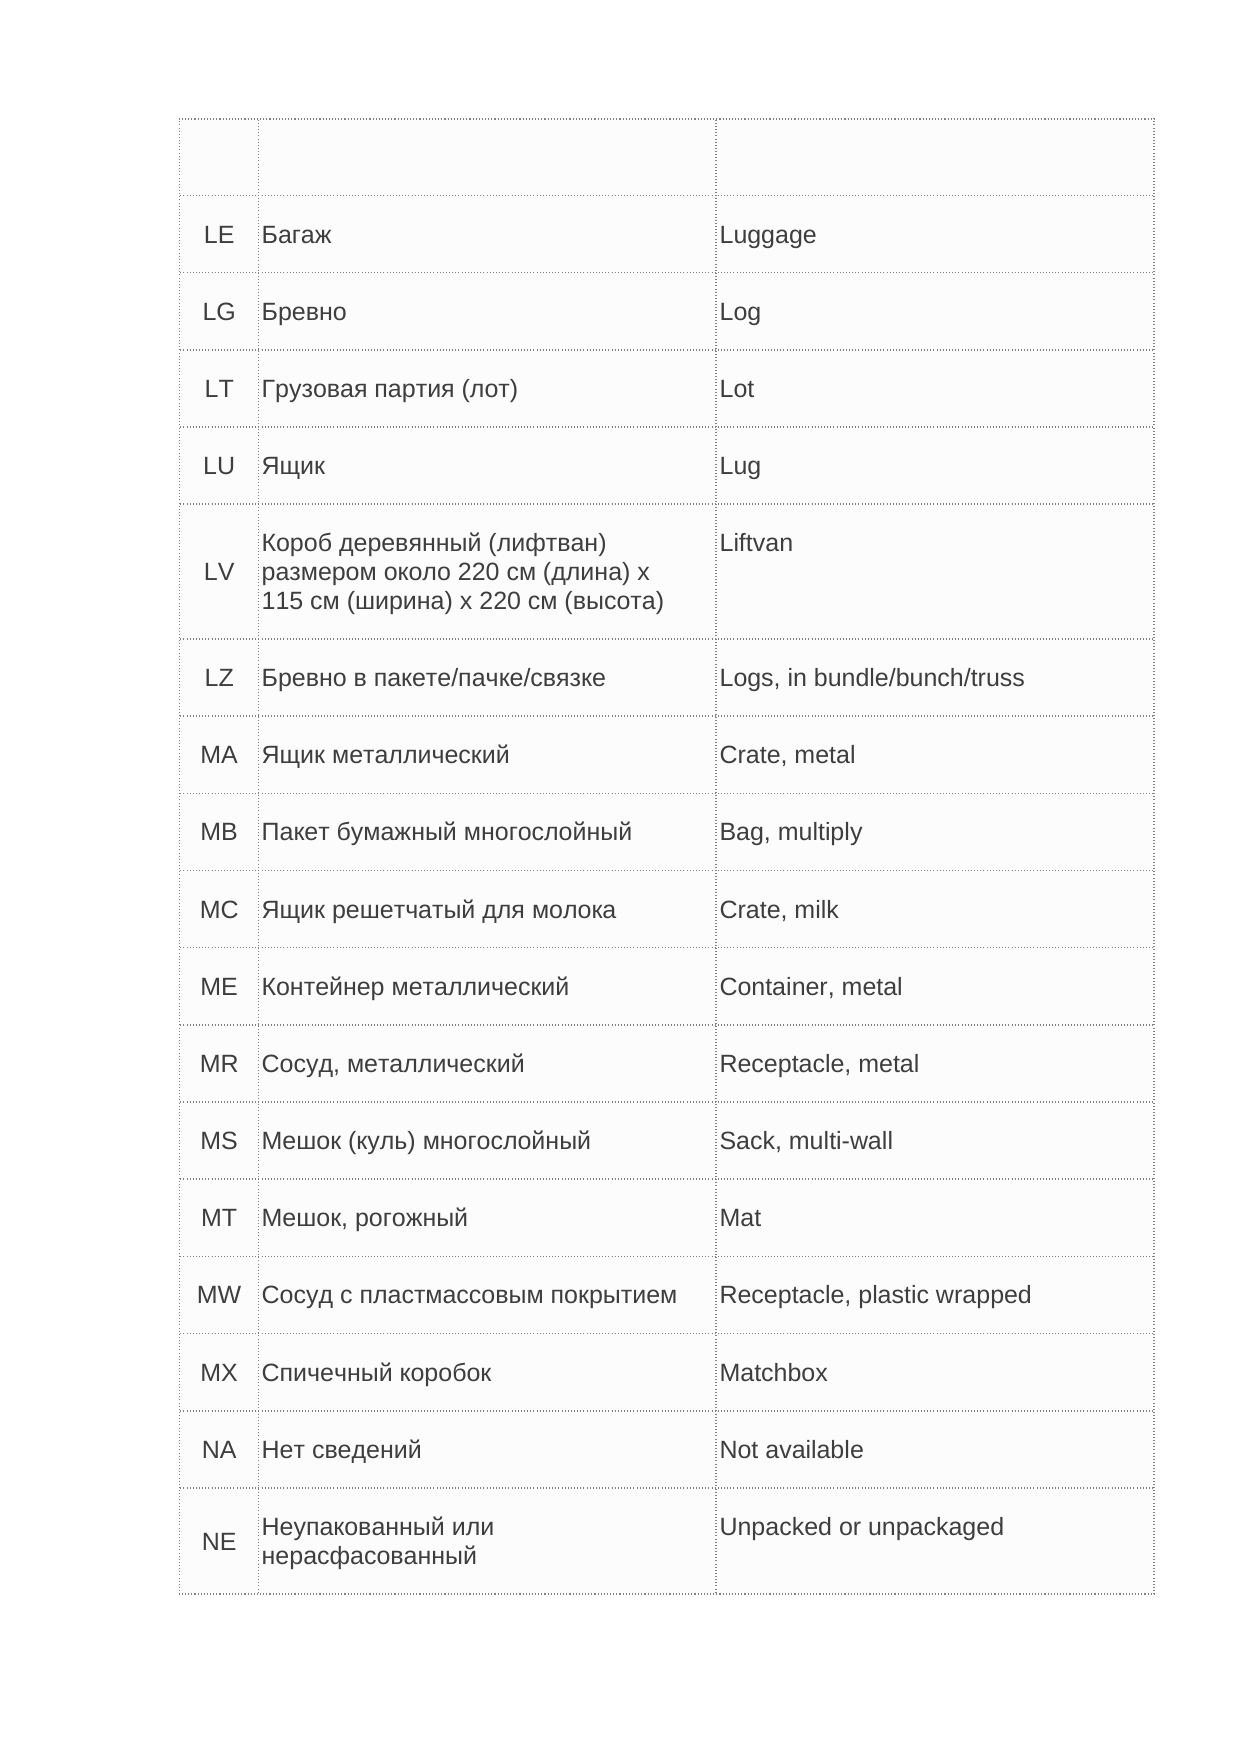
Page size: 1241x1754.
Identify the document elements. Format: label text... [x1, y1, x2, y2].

table_cell LZ [180, 638, 258, 715]
table_cell MB [180, 793, 258, 869]
table_cell Unpacked or unpackaged [716, 1487, 1154, 1593]
table_cell Нет сведений [258, 1410, 716, 1487]
table_cell MC [180, 870, 258, 947]
table_cell Набор [258, 118, 716, 194]
table_cell Контейнер металлический [258, 947, 716, 1024]
table_cell Бревно [258, 272, 716, 349]
table_cell Ящик [258, 426, 716, 503]
table_cell Багаж [258, 195, 716, 272]
table_cell Мешок, рогожный [258, 1178, 716, 1256]
table_cell Kit [716, 118, 1154, 194]
table_cell NE [180, 1487, 258, 1593]
table_cell Ящик решетчатый для молока [258, 870, 716, 947]
table_cell MT [180, 1178, 258, 1256]
table_cell LU [180, 426, 258, 503]
table_cell NA [180, 1410, 258, 1487]
table_cell Lot [716, 349, 1154, 426]
table_cell Not available [716, 1410, 1154, 1487]
table_cell Сосуд, металлический [258, 1024, 716, 1101]
table_cell MX [180, 1333, 258, 1410]
table_cell Бревно в пакете/пачке/связке [258, 638, 716, 715]
table_cell LT [180, 349, 258, 426]
table_cell Log [716, 272, 1154, 349]
table_cell LG [180, 272, 258, 349]
table_cell MW [180, 1256, 258, 1333]
table_cell LE [180, 195, 258, 272]
table_cell Container, metal [716, 947, 1154, 1024]
table_cell ME [180, 947, 258, 1024]
table_cell MA [180, 715, 258, 792]
table_cell Matchbox [716, 1333, 1154, 1410]
table_cell Crate, metal [716, 715, 1154, 792]
table_cell MR [180, 1024, 258, 1101]
table_cell LV [180, 503, 258, 638]
table_cell Короб деревянный (лифтван) размером около 220 см (длина) x 115 см (ширина) x 220 см (высота) [258, 503, 716, 638]
table_cell Receptacle, metal [716, 1024, 1154, 1101]
table_cell Грузовая партия (лот) [258, 349, 716, 426]
table_cell Пакет бумажный многослойный [258, 793, 716, 869]
table_cell Мешок (куль) многослойный [258, 1101, 716, 1178]
table_cell Сосуд с пластмассовым покрытием [258, 1256, 716, 1333]
table_cell Lug [716, 426, 1154, 503]
table_cell Mat [716, 1178, 1154, 1256]
table_cell Liftvan [716, 503, 1154, 638]
table_cell MS [180, 1101, 258, 1178]
table_cell Receptacle, plastic wrapped [716, 1256, 1154, 1333]
table_cell Sack, multi-wall [716, 1101, 1154, 1178]
table_cell KI [180, 118, 258, 194]
table_cell Luggage [716, 195, 1154, 272]
table_cell Crate, milk [716, 870, 1154, 947]
table_cell Неупакованный или нерасфасованный [258, 1487, 716, 1593]
table_cell Bag, multiply [716, 793, 1154, 869]
table_cell Logs, in bundle/bunch/truss [716, 638, 1154, 715]
table_cell Ящик металлический [258, 715, 716, 792]
table_cell Спичечный коробок [258, 1333, 716, 1410]
